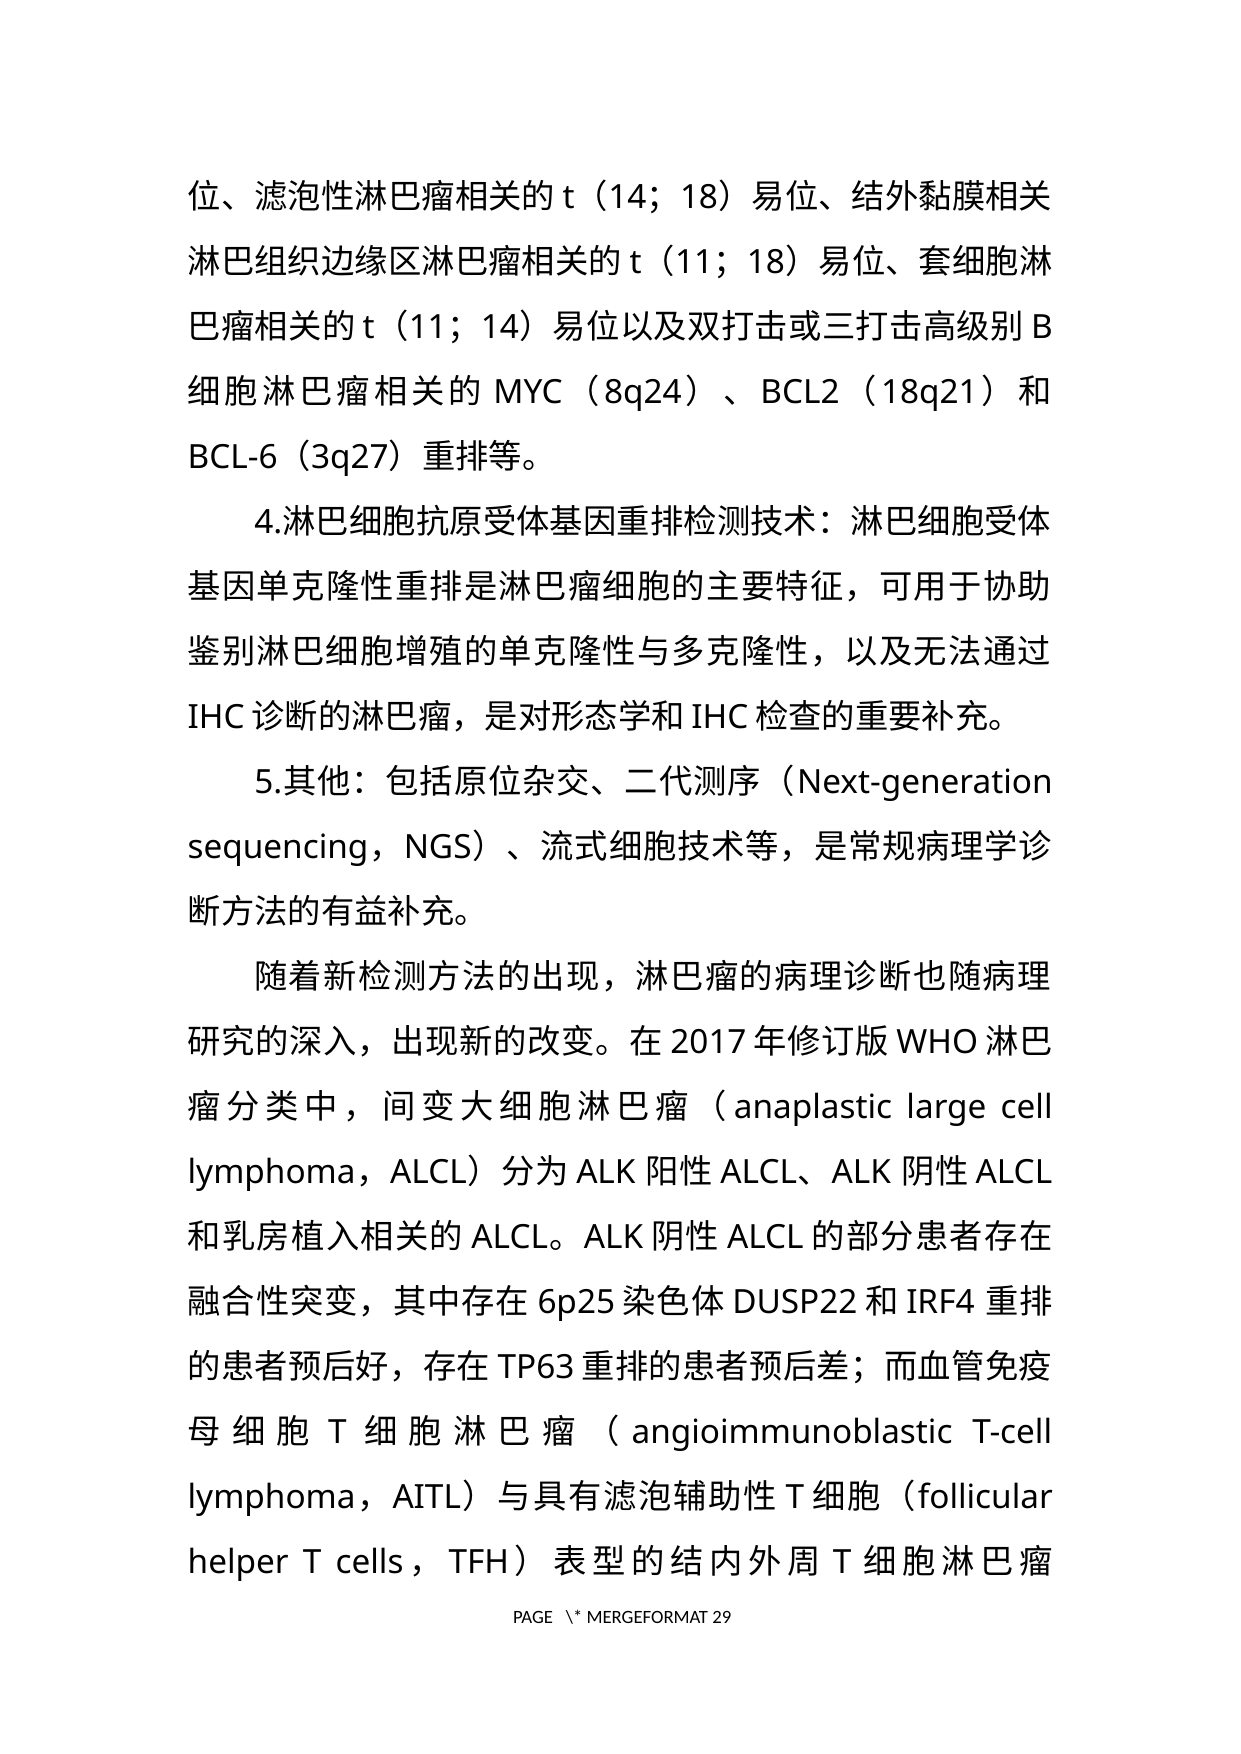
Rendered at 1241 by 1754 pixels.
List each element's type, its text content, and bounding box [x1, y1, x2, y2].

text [187, 162, 1053, 487]
text 5.其他：包括原位杂交、二代测序（Next-generation sequencing，NGS）、流式细胞技术等，是常规病理学诊断方法的有益补充。 [187, 747, 1053, 942]
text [187, 942, 1053, 1592]
text 4.淋巴细胞抗原受体基因重排检测技术：淋巴细胞受体基因单克隆性重排是淋巴瘤细胞的主要特征，可用于协助鉴别淋巴细胞增殖的单克隆性与多克隆性，以及无法通过IHC诊断的淋巴瘤，是对形态学和IHC检查的重要补充。 [187, 487, 1053, 747]
